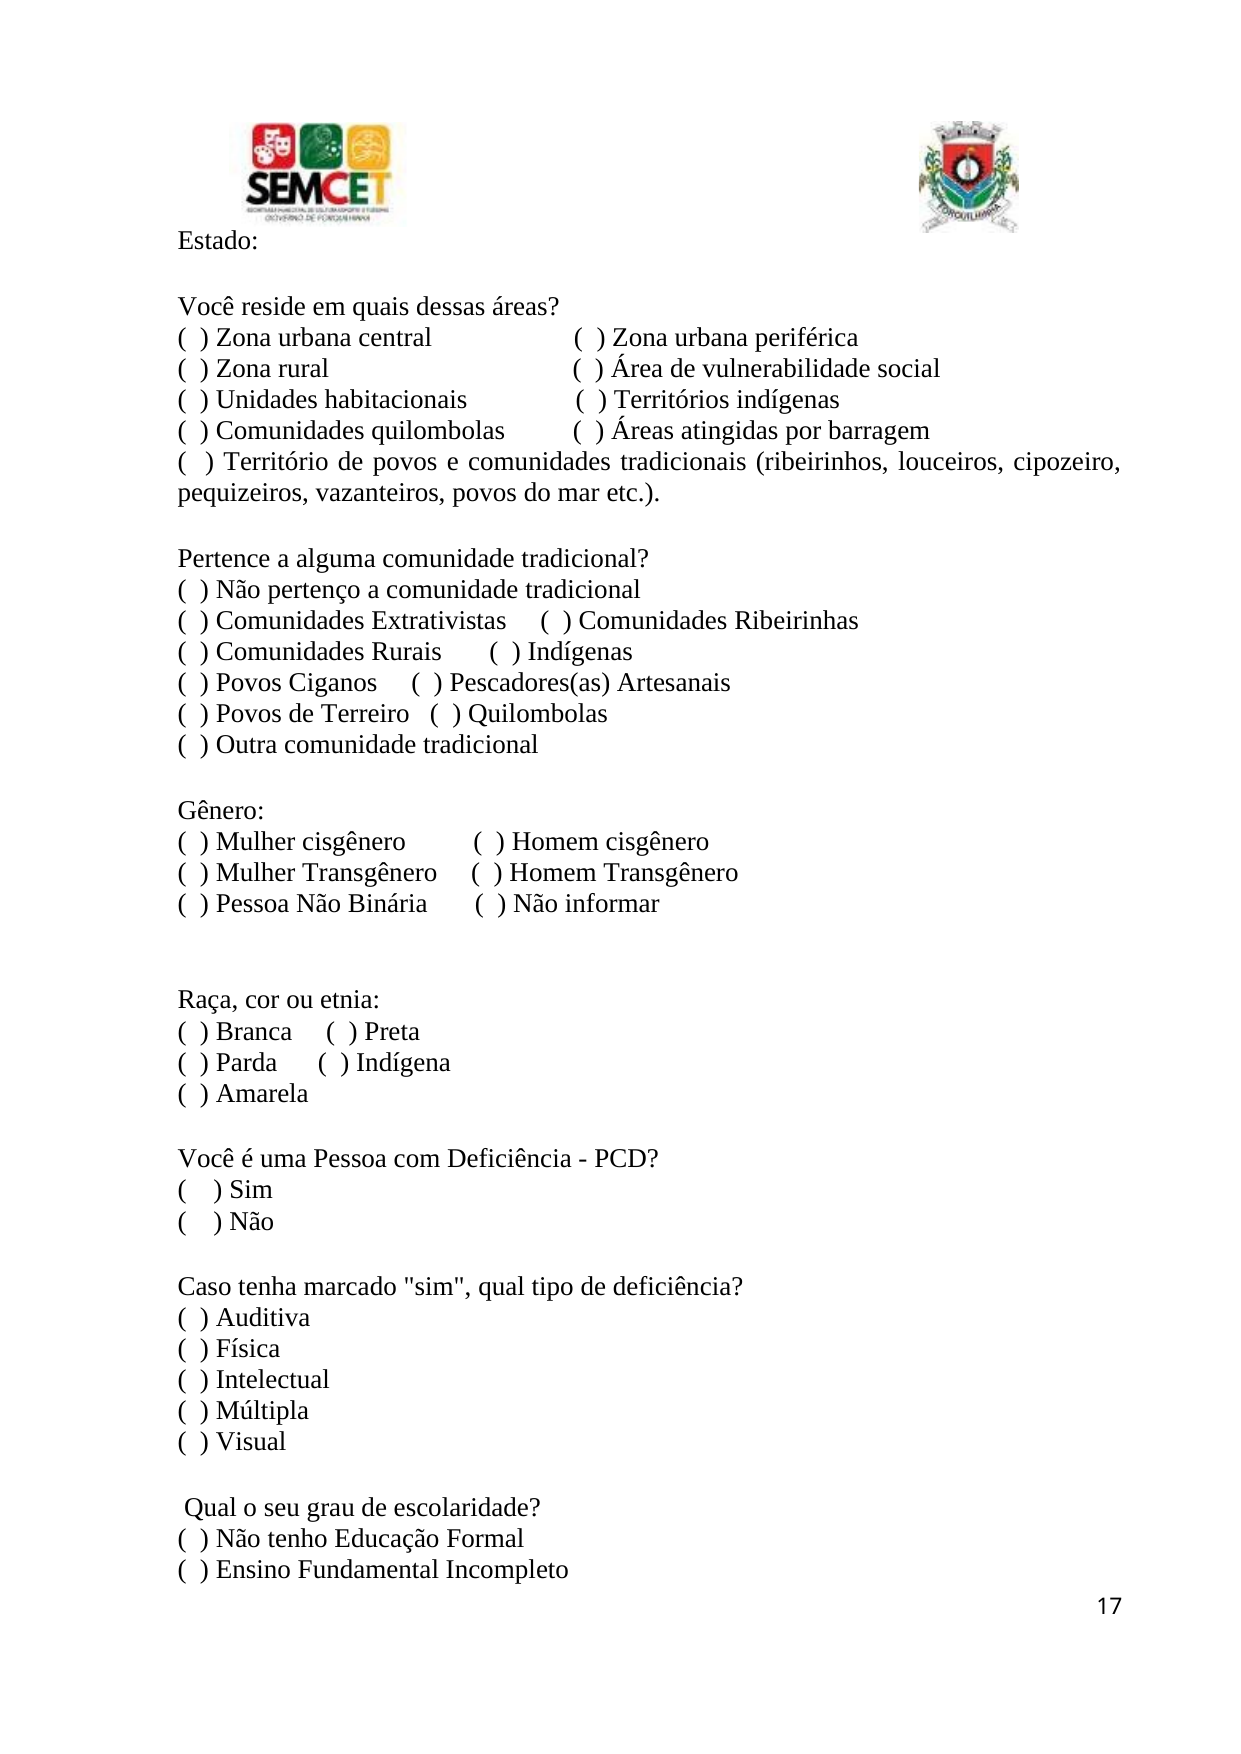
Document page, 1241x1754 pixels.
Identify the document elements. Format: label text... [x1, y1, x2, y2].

text ( ) Auditiva [177, 1301, 1122, 1332]
text ( ) Comunidades Extrativistas ( ) Comunidades Ribeirinhas [177, 604, 1122, 635]
text Estado: [177, 224, 1122, 256]
text ( ) Ensino Fundamental Incompleto [177, 1553, 1122, 1584]
text ( ) Unidades habitacionais ( ) Territórios indígenas [177, 383, 1122, 414]
text ( ) Visual [177, 1426, 1122, 1457]
text ( ) Mulher Transgênero ( ) Homem Transgênero [177, 856, 1122, 887]
text Raça, cor ou etnia: [177, 984, 1122, 1015]
text Caso tenha marcado "sim", qual tipo de deficiência? [177, 1270, 1122, 1301]
text ( ) Sim [177, 1173, 1122, 1204]
text Você é uma Pessoa com Deficiência - PCD? [177, 1142, 1122, 1173]
text ( ) Parda ( ) Indígena [177, 1046, 1122, 1077]
picture [229, 122, 408, 224]
text ( ) Física [177, 1332, 1122, 1363]
text ( ) Não tenho Educação Formal [177, 1522, 1122, 1553]
text ( ) Zona urbana central ( ) Zona urbana periférica [177, 321, 1122, 352]
text Pertence a alguma comunidade tradicional? [177, 542, 1122, 573]
text Você reside em quais dessas áreas? [177, 290, 1122, 321]
text ( ) Território de povos e comunidades tradicionais (ribeirinhos, louceiros, cipozeiro, pequizeiros, vazanteiros, povos do mar etc.). [177, 445, 1122, 508]
text ( ) Outra comunidade tradicional [177, 729, 1122, 760]
text ( ) Intelectual [177, 1363, 1122, 1394]
picture [918, 121, 1019, 224]
text Gênero: [177, 794, 1122, 825]
text ( ) Não [177, 1204, 1122, 1236]
text ( ) Branca ( ) Preta [177, 1015, 1122, 1046]
text ( ) Zona rural ( ) Área de vulnerabilidade social [177, 352, 1122, 383]
text ( ) Amarela [177, 1077, 1122, 1108]
text ( ) Povos Ciganos ( ) Pescadores(as) Artesanais [177, 666, 1122, 697]
text ( ) Mulher cisgênero ( ) Homem cisgênero [177, 825, 1122, 856]
text ( ) Não pertenço a comunidade tradicional [177, 573, 1122, 604]
text ( ) Pessoa Não Binária ( ) Não informar [177, 887, 1122, 918]
text ( ) Comunidades quilombolas ( ) Áreas atingidas por barragem [177, 414, 1122, 445]
text ( ) Múltipla [177, 1394, 1122, 1426]
text ( ) Comunidades Rurais ( ) Indígenas [177, 635, 1122, 666]
text ( ) Povos de Terreiro ( ) Quilombolas [177, 697, 1122, 729]
text Qual o seu grau de escolaridade? [177, 1491, 1122, 1522]
